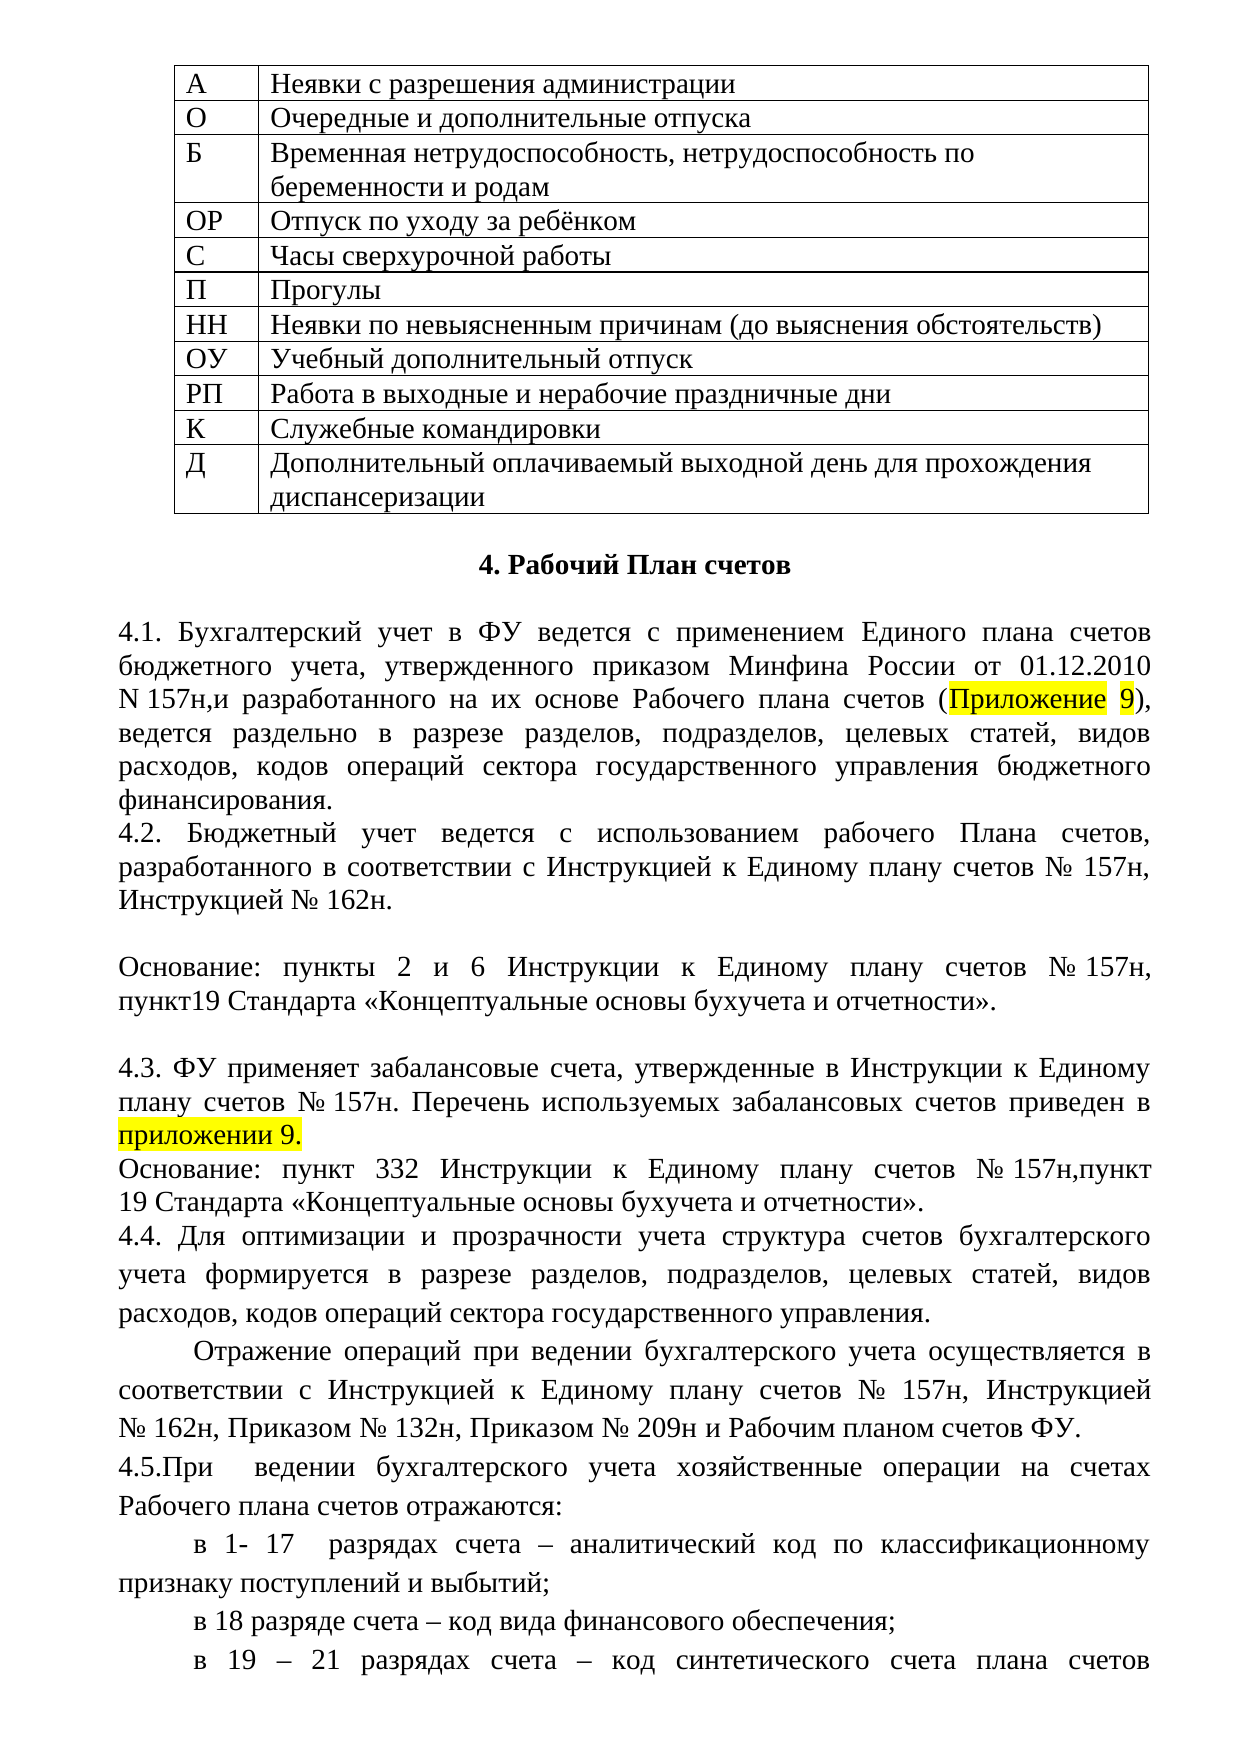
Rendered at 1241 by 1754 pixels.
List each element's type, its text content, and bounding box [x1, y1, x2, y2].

table_cell Очередные и дополнительные отпуска [259, 101, 1148, 134]
table_cell А [175, 66, 258, 99]
table_cell Неявки с разрешения администрации [259, 66, 1148, 99]
text Отражение операций при ведении бухгалтерского учета осуществляется в соответствии с Инструкцией к Единому плану счетов № 157н, Инструкцией № 162н, Приказом № 132н, Приказом № 209н и Рабочим планом счетов ФУ. [118, 1333, 1152, 1444]
table_cell Б [175, 135, 258, 202]
table_cell О [175, 101, 258, 134]
table_cell С [175, 238, 258, 271]
table_cell НН [175, 307, 258, 341]
table_cell Служебные командировки [259, 411, 1148, 444]
table_cell Дополнительный оплачиваемый выходной день для прохождения диспансеризации [259, 445, 1148, 512]
text 4.3. ФУ применяет забалансовые счета, утвержденные в Инструкции к Единому плану счетов № 157н. Перечень используемых забалансовых счетов приведен в приложении 9. [118, 1050, 1152, 1151]
table_cell Работа в выходные и нерабочие праздничные дни [259, 376, 1148, 410]
table_cell П [175, 273, 258, 306]
table_cell Учебный дополнительный отпуск [259, 342, 1148, 375]
text Основание: пункты 2 и 6 Инструкции к Единому плану счетов № 157н, пункт19 Стандарта «Концептуальные основы бухучета и отчетности». [118, 916, 1152, 1017]
text 4.1. Бухгалтерский учет в ФУ ведется с применением Единого плана счетов бюджетного учета, утвержденного приказом Минфина России от 01.12.2010 N 157н,и разработанного на их основе Рабочего плана счетов (Приложение 9), ведется раздельно в разрезе разделов, подразделов, целевых статей, видов расходов, кодов операций сектора государственного управления бюджетного финансирования. [118, 614, 1152, 815]
text 4.2. Бюджетный учет ведется с использованием рабочего Плана счетов, разработанного в соответствии с Инструкцией к Единому плану счетов № 157н, Инструкцией № 162н. [118, 815, 1152, 916]
table_cell Часы сверхурочной работы [259, 238, 1148, 271]
text 4. Рабочий План счетов [118, 547, 1152, 581]
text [118, 1642, 1152, 1675]
table_cell Прогулы [259, 273, 1148, 306]
table_cell Неявки по невыясненным причинам (до выяснения обстоятельств) [259, 307, 1148, 341]
table_cell К [175, 411, 258, 444]
table_cell Временная нетрудоспособность, нетрудоспособность по беременности и родам [259, 135, 1148, 202]
text 4.5.При ведении бухгалтерского учета хозяйственные операции на счетах Рабочего плана счетов отражаются: [118, 1449, 1152, 1521]
text Основание: пункт 332 Инструкции к Единому плану счетов № 157н,пункт 19 Стандарта «Концептуальные основы бухучета и отчетности». [118, 1151, 1152, 1218]
text в 1- 17 разрядах счета – аналитический код по классификационному признаку поступлений и выбытий; [118, 1526, 1152, 1598]
text 4.4. Для оптимизации и прозрачности учета структура счетов бухгалтерского учета формируется в разрезе разделов, подразделов, целевых статей, видов расходов, кодов операций сектора государственного управления. [118, 1218, 1152, 1328]
text в 18 разряде счета – код вида финансового обеспечения; [118, 1603, 1152, 1637]
table_cell Д [175, 445, 258, 512]
table_cell РП [175, 376, 258, 410]
table_cell Отпуск по уходу за ребёнком [259, 203, 1148, 237]
table_cell ОР [175, 203, 258, 237]
table_cell ОУ [175, 342, 258, 375]
